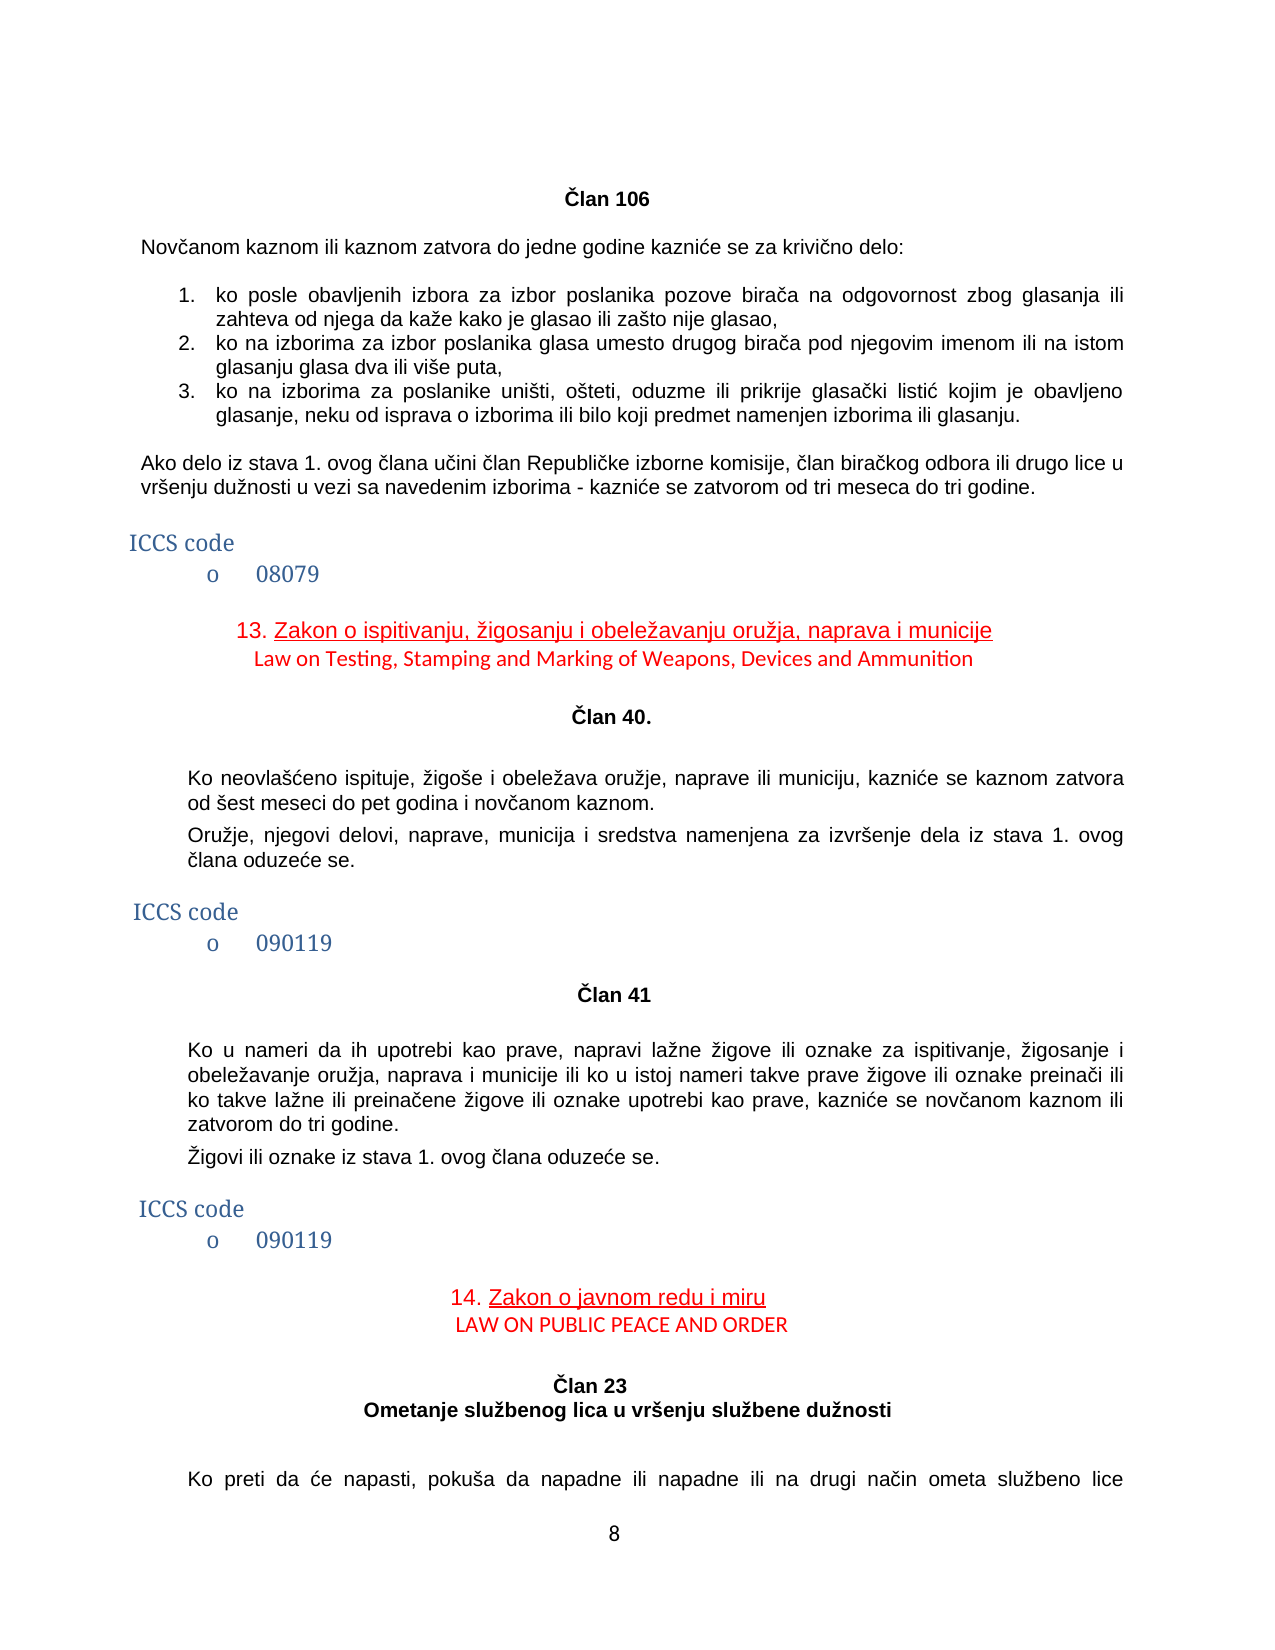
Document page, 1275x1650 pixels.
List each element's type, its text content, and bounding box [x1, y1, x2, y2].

text Žigovi ili oznake iz stava 1. ovog člana oduzeće se. [187, 1144, 1125, 1168]
text Ometanje službenog lica u vršenju službene dužnosti [103, 1398, 1125, 1422]
text ICCS code [103, 527, 1125, 558]
text Ko u nameri da ih upotrebi kao prave, napravi lažne žigove ili oznake za ispitivanje, žigosanje i obeležavanje oružja, naprava i municije ili ko u istoj nameri takve prave žigove ili oznake preinači ili ko takve lažne ili preinačene žigove ili oznake upotrebi kao prave, kazniće se novčanom kaznom ili zatvorom do tri godine. [187, 1038, 1125, 1136]
text Oružje, njegovi delovi, naprave, municija i sredstva namenjena za izvršenje dela iz stava 1. ovog člana oduzeće se. [187, 823, 1125, 872]
list 08079 [206, 558, 1125, 589]
list Član 23 [178, 1374, 1125, 1398]
text Član 106 [103, 186, 1125, 210]
text Član 40. [103, 702, 1125, 730]
list ko posle obavljenih izbora za izbor poslanika pozove birača na odgovornost zbog glasanja ili zahteva od njega da kaže kako je glasao ili zašto nije glasao, [178, 283, 1125, 331]
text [187, 1467, 1125, 1491]
text ICCS code [103, 896, 1125, 927]
text Law on Testing, Stamping and Marking of Weapons, Devices and Ammunition [103, 644, 1125, 672]
list ko na izborima za izbor poslanika glasa umesto drugog birača pod njegovim imenom ili na istom glasanju glasa dva ili više puta, [178, 331, 1125, 379]
text Ako delo iz stava 1. ovog člana učini član Republičke izborne komisije, član biračkog odbora ili drugo lice u vršenju dužnosti u vezi sa navedenim izborima - kazniće se zatvorom od tri meseca do tri godine. [141, 451, 1125, 499]
list 090119 [206, 927, 1125, 959]
text 13. Zakon o ispitivanju, žigosanju i obeležavanju oružja, naprava i municije [103, 617, 1125, 644]
list 090119 [206, 1224, 1125, 1256]
text ICCS code [103, 1193, 1125, 1224]
text Član 41 [103, 983, 1125, 1007]
text LAW ON PUBLIC PEACE AND ORDER [103, 1310, 1125, 1338]
list ko na izborima za poslanike uništi, ošteti, oduzme ili prikrije glasački listić kojim je obavljeno glasanje, neku od isprava o izborima ili bilo koji predmet namenjen izborima ili glasanju. [178, 379, 1125, 427]
text Ko neovlašćeno ispituje, žigoše i obeležava oružje, naprave ili municiju, kazniće se kaznom zatvora od šest meseci do pet godina i novčanom kaznom. [187, 766, 1125, 814]
text Novčanom kaznom ili kaznom zatvora do jedne godine kazniće se za krivično delo: [141, 235, 1125, 259]
text 14. Zakon o javnom redu i miru [103, 1283, 1125, 1310]
